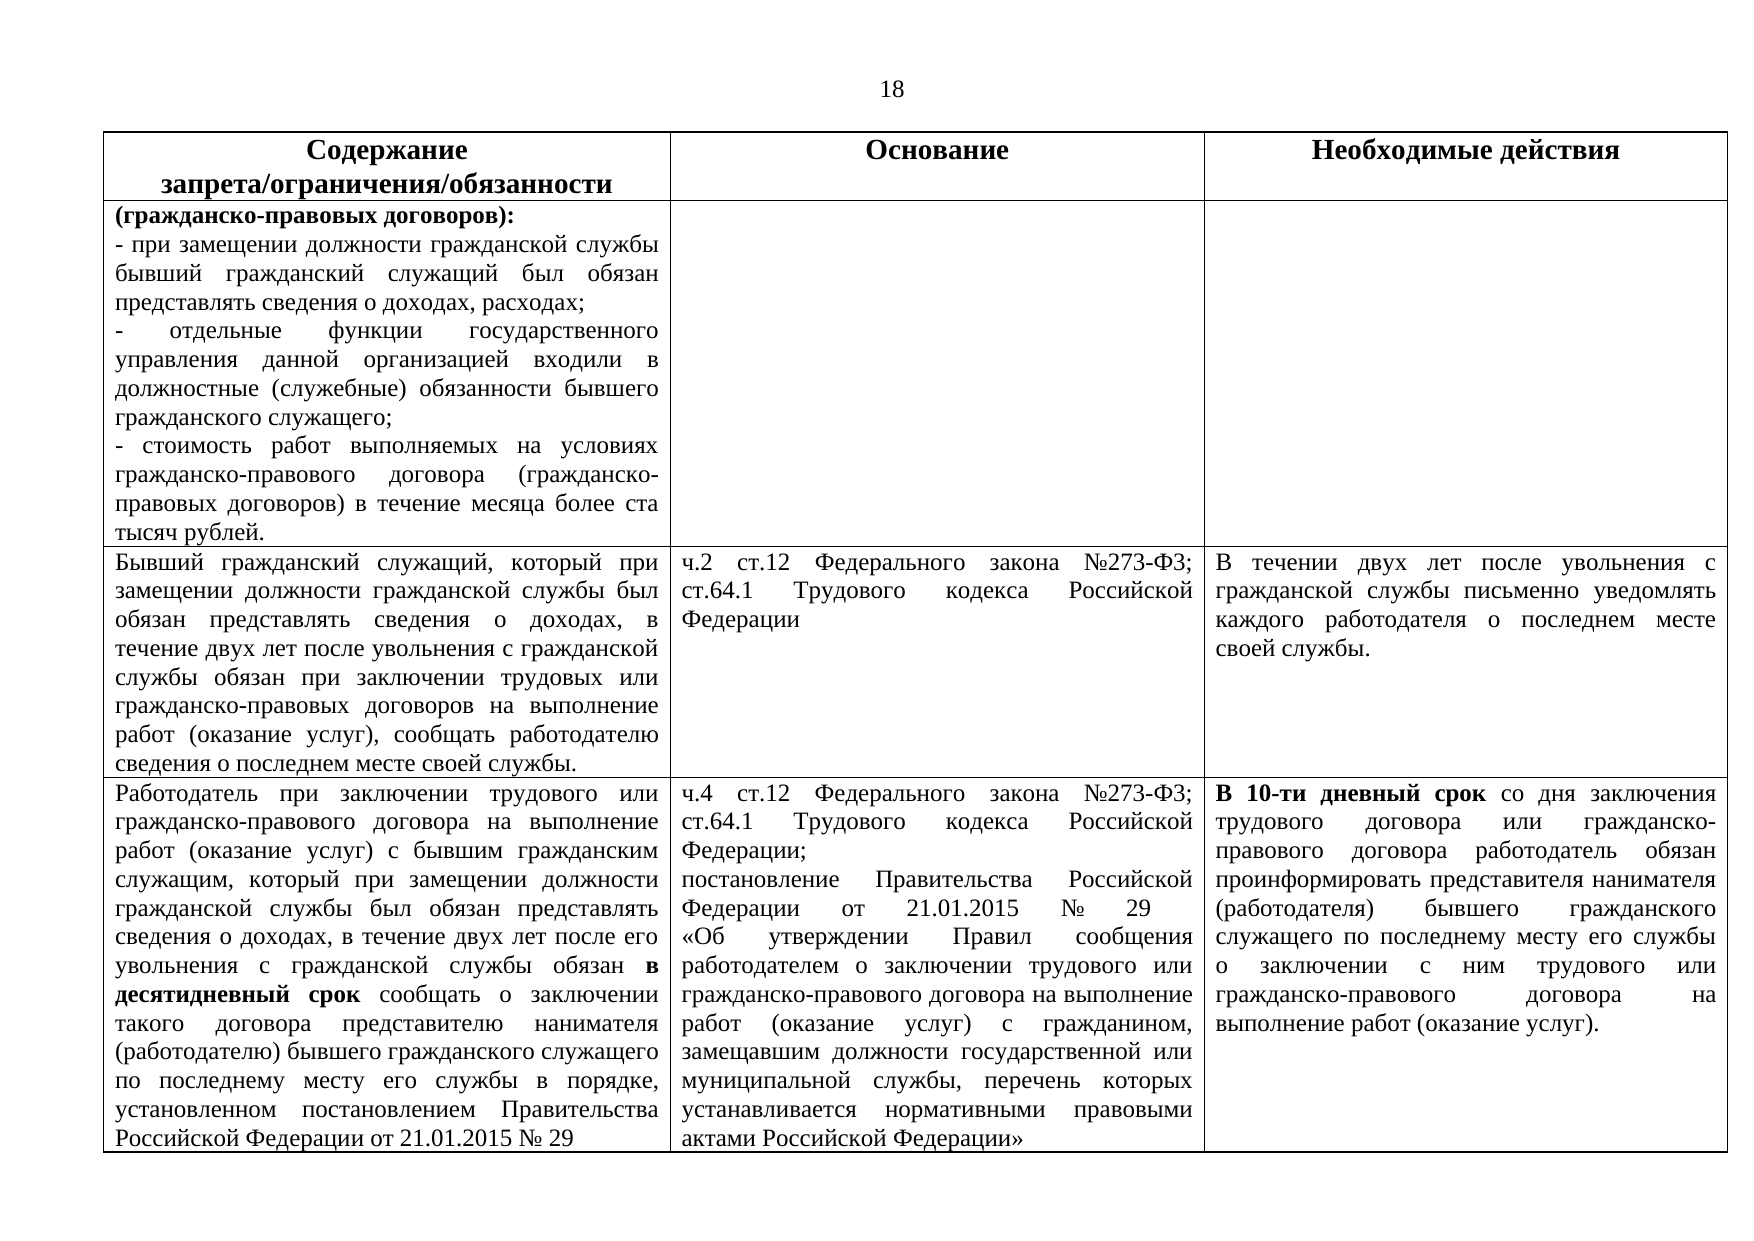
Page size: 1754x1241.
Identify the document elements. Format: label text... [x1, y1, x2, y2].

table_header Содержание запрета/ограничения/обязанности [104, 133, 670, 199]
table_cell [104, 201, 670, 546]
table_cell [671, 201, 1204, 546]
table_header Основание [671, 133, 1204, 199]
table_cell ч.2 ст.12 Федерального закона №273-Ф3; ст.64.1 Трудового кодекса Российской Федерации [671, 547, 1204, 777]
table_cell В 10-ти дневный срок со дня заключения трудового договора или гражданско-правового договора работодатель обязан проинформировать представителя нанимателя (работодателя) бывшего гражданского служащего по последнему месту его службы о заключении с ним трудового или гражданско-правового договора на выполнение работ (оказание услуг). [1205, 778, 1727, 1151]
table_cell Работодатель при заключении трудового или гражданско-правового договора на выполнение работ (оказание услуг) с бывшим гражданским служащим, который при замещении должности гражданской службы был обязан представлять сведения о доходах, в течение двух лет после его увольнения с гражданской службы обязан в десятидневный срок сообщать о заключении такого договора представителю нанимателя (работодателю) бывшего гражданского служащего по последнему месту его службы в порядке, установленном постановлением Правительства Российской Федерации от 21.01.2015 № 29 [104, 778, 670, 1151]
table_cell В течении двух лет после увольнения с гражданской службы письменно уведомлять каждого работодателя о последнем месте своей службы. [1205, 547, 1727, 777]
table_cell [1205, 201, 1727, 546]
table_cell Бывший гражданский служащий, который при замещении должности гражданской службы был обязан представлять сведения о доходах, в течение двух лет после увольнения с гражданской службы обязан при заключении трудовых или гражданско-правовых договоров на выполнение работ (оказание услуг), сообщать работодателю сведения о последнем месте своей службы. [104, 547, 670, 777]
table_header Необходимые действия [1205, 133, 1727, 199]
table_cell ч.4 ст.12 Федерального закона №273-Ф3; ст.64.1 Трудового кодекса Российской Федерации; постановление Правительства Российской Федерации от 21.01.2015 № 29 «Об утверждении Правил сообщения работодателем о заключении трудового или гражданско-правового договора на выполнение работ (оказание услуг) с гражданином, замещавшим должности государственной или муниципальной службы, перечень которых устанавливается нормативными правовыми актами Российской Федерации» [671, 778, 1204, 1151]
